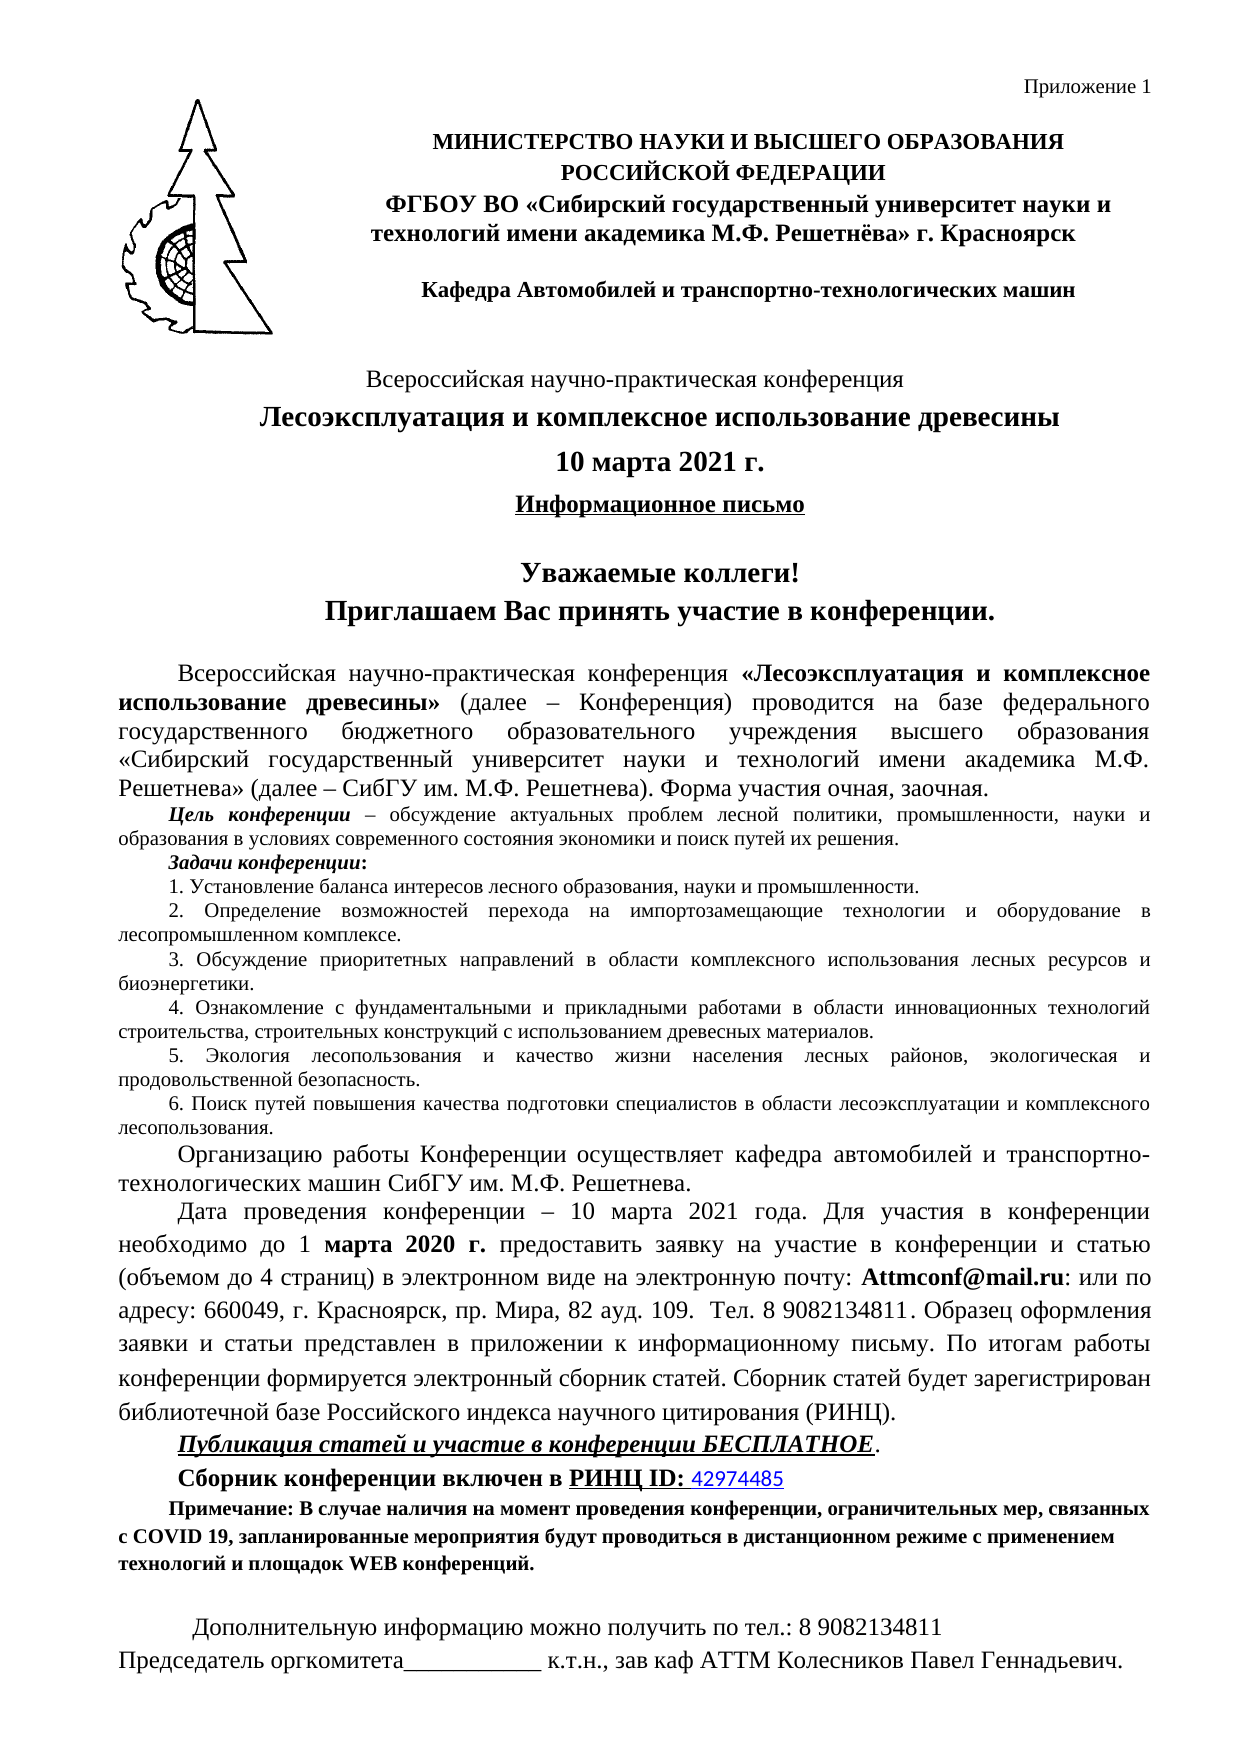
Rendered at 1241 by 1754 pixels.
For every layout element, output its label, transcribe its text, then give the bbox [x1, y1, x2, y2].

text Уважаемые коллеги! [118, 555, 1152, 588]
text Приглашаем Вас принять участие в конференции. [118, 593, 1152, 627]
text Цель конференции – обсуждение актуальных проблем лесной политики, промышленности, науки и образования в условиях современного состояния экономики и поиск путей их решения. [118, 802, 1152, 850]
picture [118, 97, 277, 336]
text 3. Обсуждение приоритетных направлений в области комплексного использования лесных ресурсов и биоэнергетики. [118, 946, 1152, 994]
text 1. Установление баланса интересов лесного образования, науки и промышленности. [118, 874, 1152, 898]
subtitle 10 марта 2021 г. [118, 444, 1152, 478]
text Всероссийская научно-практическая конференция «Лесоэксплуатация и комплексное использование древесины» (далее – Конференция) проводится на базе федерального государственного бюджетного образовательного учреждения высшего образования «Сибирский государственный университет науки и технологий имени академика М.Ф. Решетнева» (далее – СибГУ им. М.Ф. Решетнева). Форма участия очная, заочная. [118, 658, 1150, 802]
subtitle Лесоэксплуатация и комплексное использование древесины [118, 399, 1152, 433]
subtitle ФГБОУ ВО «Сибирский государственный университет науки и технологий имени академика М.Ф. Решетнёва» г. Красноярск [277, 189, 1152, 246]
text Примечание: В случае наличия на момент проведения конференции, ограничительных мер, связанных с COVID 19, запланированные мероприятия будут проводиться в дистанционном режиме с применением технологий и площадок WEB конференций. [118, 1496, 1152, 1575]
text Всероссийская научно-практическая конференция [118, 364, 1152, 393]
text Публикация статей и участие в конференции БЕСПЛАТНОЕ. [118, 1429, 1152, 1458]
text Задачи конференции: [118, 850, 1152, 874]
text 5. Экология лесопользования и качество жизни населения лесных районов, экологическая и продовольственной безопасность. [118, 1043, 1152, 1091]
text Организацию работы Конференции осуществляет кафедра автомобилей и транспортно-технологических машин СибГУ им. М.Ф. Решетнева. [118, 1139, 1150, 1196]
text МИНИСТЕРСТВО НАУКИ И ВЫСШЕГО ОБРАЗОВАНИЯ РОССИЙСКОЙ ФЕДЕРАЦИИ [277, 128, 1152, 185]
text Дата проведения конференции – 10 марта 2021 года. Для участия в конференции необходимо до 1 марта 2020 г. предоставить заявку на участие в конференции и статью (объемом до 4 страниц) в электронном виде на электронную почту: Attmconf@mail.ru: или по адресу: 660049, г. Красноярск, пр. Мира, 82 ауд. 109. Тел. 8 9082134811. Образец оформления заявки и статьи представлен в приложении к информационному письму. По итогам работы конференции формируется электронный сборник статей. Сборник статей будет зарегистрирован библиотечной базе Российского индекса научного цитирования (РИНЦ). [118, 1196, 1152, 1425]
text Сборник конференции включен в РИНЦ ID: 42974485 [118, 1463, 1152, 1492]
text 6. Поиск путей повышения качества подготовки специалистов в области лесоэксплуатации и комплексного лесопользования. [118, 1091, 1152, 1139]
text 2. Определение возможностей перехода на импортозамещающие технологии и оборудование в лесопромышленном комплексе. [118, 898, 1152, 946]
text 4. Ознакомление с фундаментальными и прикладными работами в области инновационных технологий строительства, строительных конструкций с использованием древесных материалов. [118, 994, 1152, 1043]
text Кафедра Автомобилей и транспортно-технологических машин [277, 277, 1152, 303]
text Дополнительную информацию можно получить по тел.: 8 9082134811 [118, 1612, 1152, 1641]
text Председатель оргкомитета___________ к.т.н., зав каф АТТМ Колесников Павел Геннадьевич. [118, 1645, 1152, 1673]
subtitle Информационное письмо [118, 489, 1152, 518]
